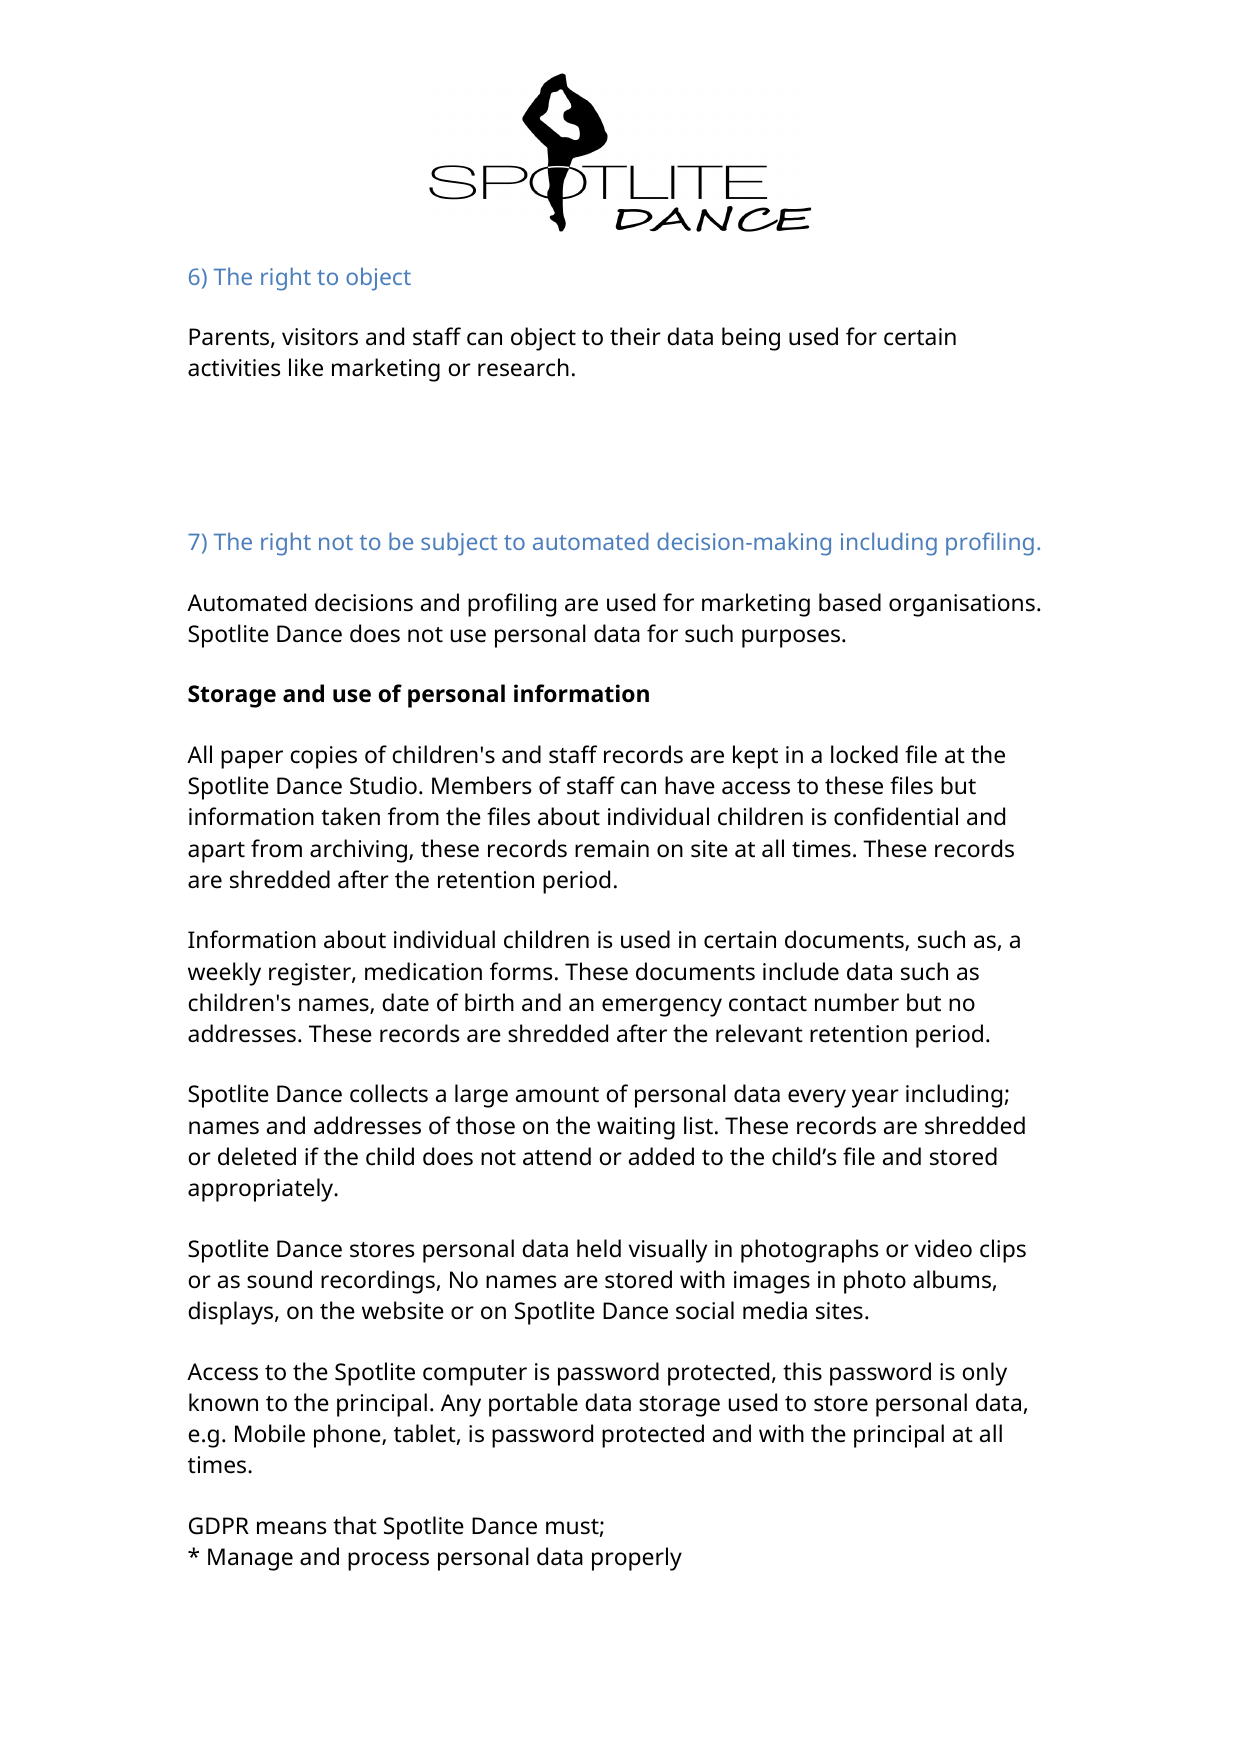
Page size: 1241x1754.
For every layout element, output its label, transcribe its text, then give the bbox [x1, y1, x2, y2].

text Parents, visitors and staff can object to their data being used for certain activities like marketing or research. [187, 321, 1053, 383]
text Storage and use of personal information [187, 678, 1053, 709]
text Automated decisions and profiling are used for marketing based organisations. Spotlite Dance does not use personal data for such purposes. [187, 587, 1053, 649]
text 6) The right to object [187, 261, 1053, 292]
picture [429, 73, 812, 232]
text Spotlite Dance stores personal data held visually in photographs or video clips or as sound recordings, No names are stored with images in photo albums, displays, on the website or on Spotlite Dance social media sites. [187, 1232, 1053, 1326]
text Information about individual children is used in certain documents, such as, a weekly register, medication forms. These documents include data such as children's names, date of birth and an emergency contact number but no addresses. These records are shredded after the relevant retention period. [187, 924, 1053, 1049]
text Access to the Spotlite computer is password protected, this password is only known to the principal. Any portable data storage used to store personal data, e.g. Mobile phone, tablet, is password protected and with the principal at all times. [187, 1355, 1053, 1480]
text Spotlite Dance collects a large amount of personal data every year including; names and addresses of those on the waiting list. These records are shredded or deleted if the child does not attend or added to the child’s file and stored appropriately. [187, 1078, 1053, 1203]
text All paper copies of children's and staff records are kept in a locked file at the Spotlite Dance Studio. Members of staff can have access to these files but information taken from the files about individual children is confidential and apart from archiving, these records remain on site at all times. These records are shredded after the retention period. [187, 739, 1053, 895]
text 7) The right not to be subject to automated decision-making including profiling. [187, 526, 1053, 557]
